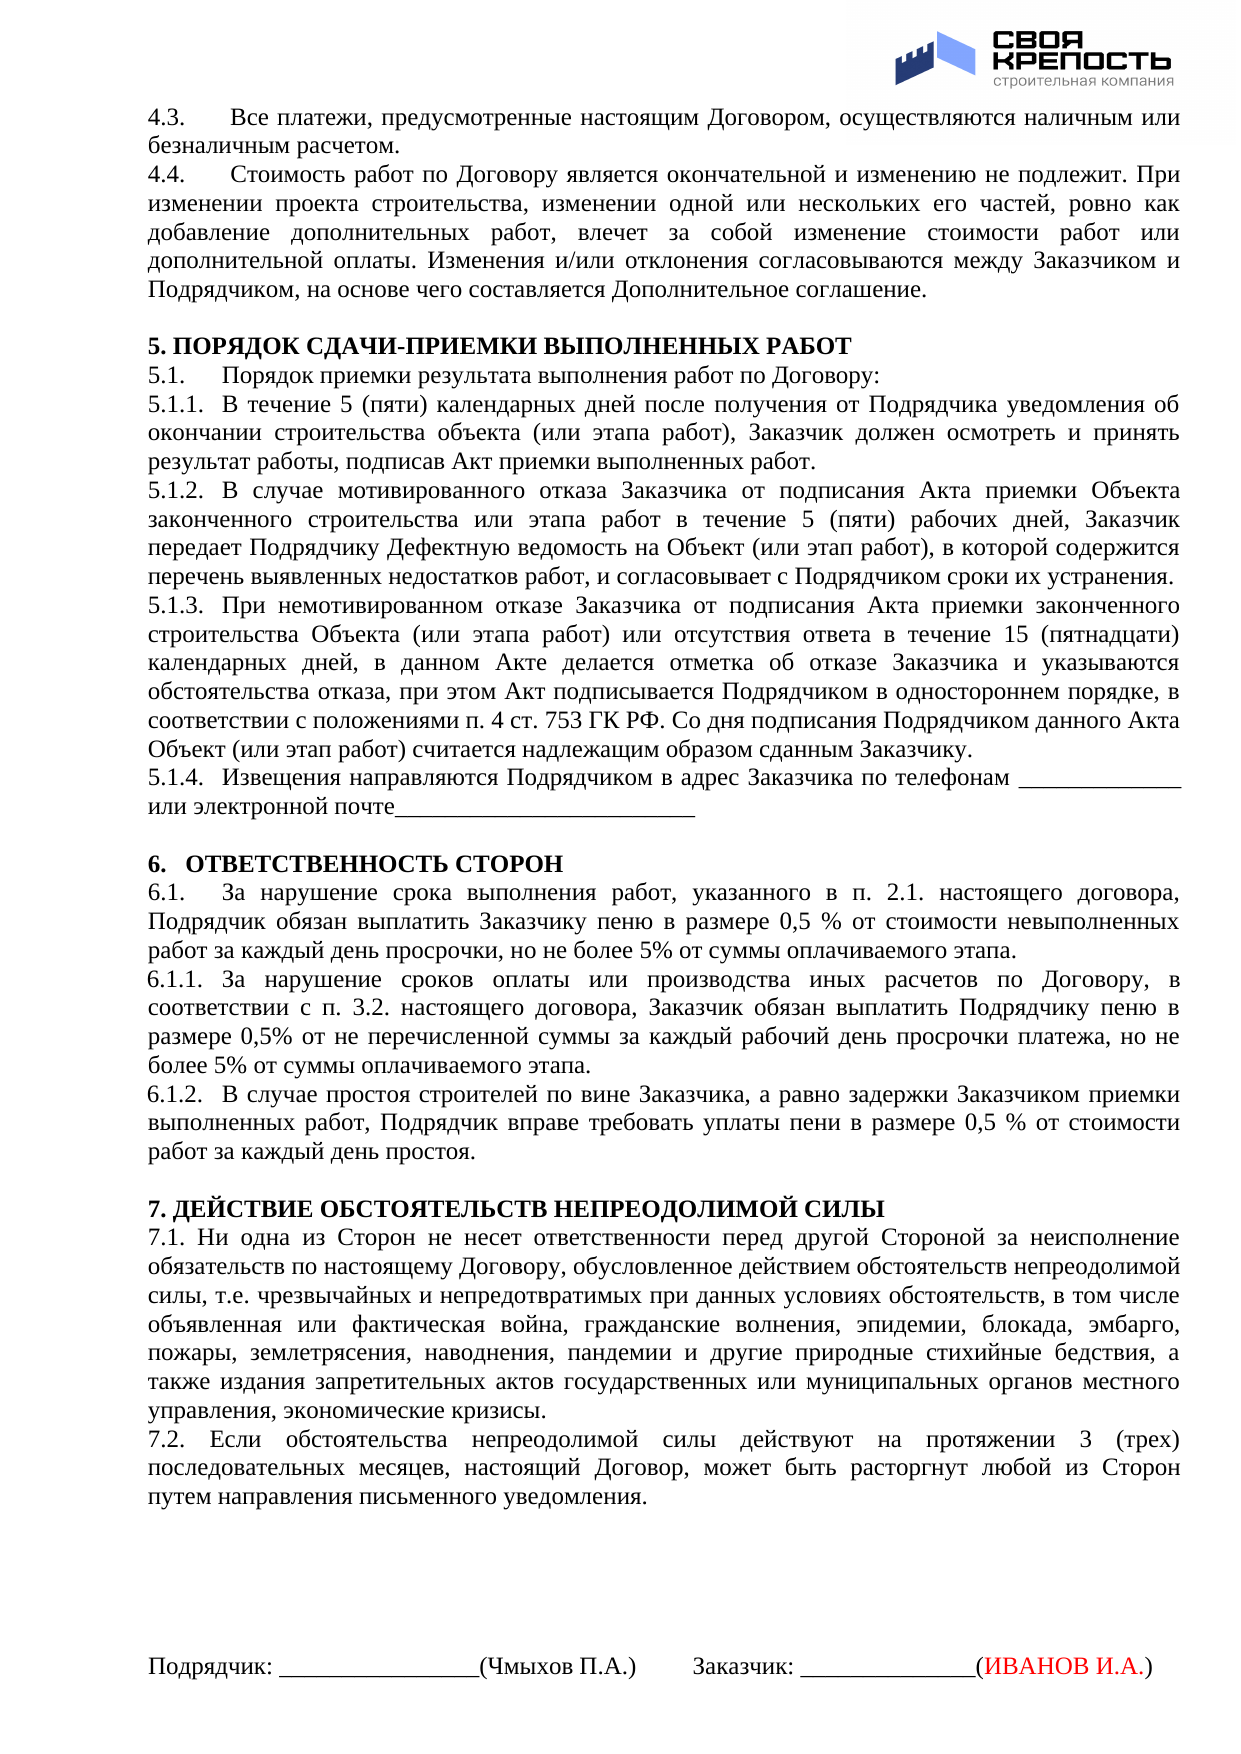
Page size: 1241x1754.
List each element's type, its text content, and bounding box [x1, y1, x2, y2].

list Стоимость работ по Договору является окончательной и изменению не подлежит. При изменении проекта строительства, изменении одной или нескольких его частей, ровно как добавление дополнительных работ, влечет за собой изменение стоимости работ или дополнительной оплаты. Изменения и/или отклонения согласовываются между Заказчиком и Подрядчиком, на основе чего составляется Дополнительное соглашение. [148, 159, 1181, 303]
list За нарушение сроков оплаты или производства иных расчетов по Договору, в соответствии с п. 3.2. настоящего договора, Заказчик обязан выплатить Подрядчику пеню в размере 0,5% от не перечисленной суммы за каждый рабочий день просрочки платежа, но не более 5% от суммы оплачиваемого этапа. [147, 964, 1181, 1079]
picture [845, 0, 1237, 145]
list Все платежи, предусмотренные настоящим Договором, осуществляются наличным или безналичным расчетом. [148, 102, 1181, 159]
list В случае простоя строителей по вине Заказчика, а равно задержки Заказчиком приемки выполненных работ, Подрядчик вправе требовать уплаты пени в размере 0,5 % от стоимости работ за каждый день простоя. [147, 1079, 1181, 1165]
text 5. ПОРЯДОК СДАЧИ-ПРИЕМКИ ВЫПОЛНЕННЫХ РАБОТ [148, 331, 1181, 360]
list Извещения направляются Подрядчиком в адрес Заказчика по телефонам _____________ или электронной почте________________________ [148, 762, 1181, 820]
list Порядок приемки результата выполнения работ по Договору: [148, 360, 1181, 389]
text 7.2. Если обстоятельства непреодолимой силы действуют на протяжении 3 (трех) последовательных месяцев, настоящий Договор, может быть расторгнут любой из Сторон путем направления письменного уведомления. [148, 1424, 1181, 1510]
list В течение 5 (пяти) календарных дней после получения от Подрядчика уведомления об окончании строительства объекта (или этапа работ), Заказчик должен осмотреть и принять результат работы, подписав Акт приемки выполненных работ. [148, 389, 1181, 475]
list За нарушение срока выполнения работ, указанного в п. 2.1. настоящего договора, Подрядчик обязан выплатить Заказчику пеню в размере 0,5 % от стоимости невыполненных работ за каждый день просрочки, но не более 5% от суммы оплачиваемого этапа. [148, 877, 1181, 964]
list ОТВЕТСТВЕННОСТЬ СТОРОН [148, 849, 1181, 877]
text 7. ДЕЙСТВИЕ ОБСТОЯТЕЛЬСТВ НЕПРЕОДОЛИМОЙ СИЛЫ [148, 1194, 1181, 1222]
text 7.1. Ни одна из Сторон не несет ответственности перед другой Стороной за неисполнение обязательств по настоящему Договору, обусловленное действием обстоятельств непреодолимой силы, т.е. чрезвычайных и непредотвратимых при данных условиях обстоятельств, в том числе объявленная или фактическая война, гражданские волнения, эпидемии, блокада, эмбарго, пожары, землетрясения, наводнения, пандемии и другие природные стихийные бедствия, а также издания запретительных актов государственных или муниципальных органов местного управления, экономические кризисы. [148, 1222, 1181, 1424]
list В случае мотивированного отказа Заказчика от подписания Акта приемки Объекта законченного строительства или этапа работ в течение 5 (пяти) рабочих дней, Заказчик передает Подрядчику Дефектную ведомость на Объект (или этап работ), в которой содержится перечень выявленных недостатков работ, и согласовывает с Подрядчиком сроки их устранения. [148, 475, 1181, 590]
list При немотивированном отказе Заказчика от подписания Акта приемки законченного строительства Объекта (или этапа работ) или отсутствия ответа в течение 15 (пятнадцати) календарных дней, в данном Акте делается отметка об отказе Заказчика и указываются обстоятельства отказа, при этом Акт подписывается Подрядчиком в одностороннем порядке, в соответствии с положениями п. 4 ст. 753 ГК РФ. Со дня подписания Подрядчиком данного Акта Объект (или этап работ) считается надлежащим образом сданным Заказчику. [148, 590, 1181, 762]
